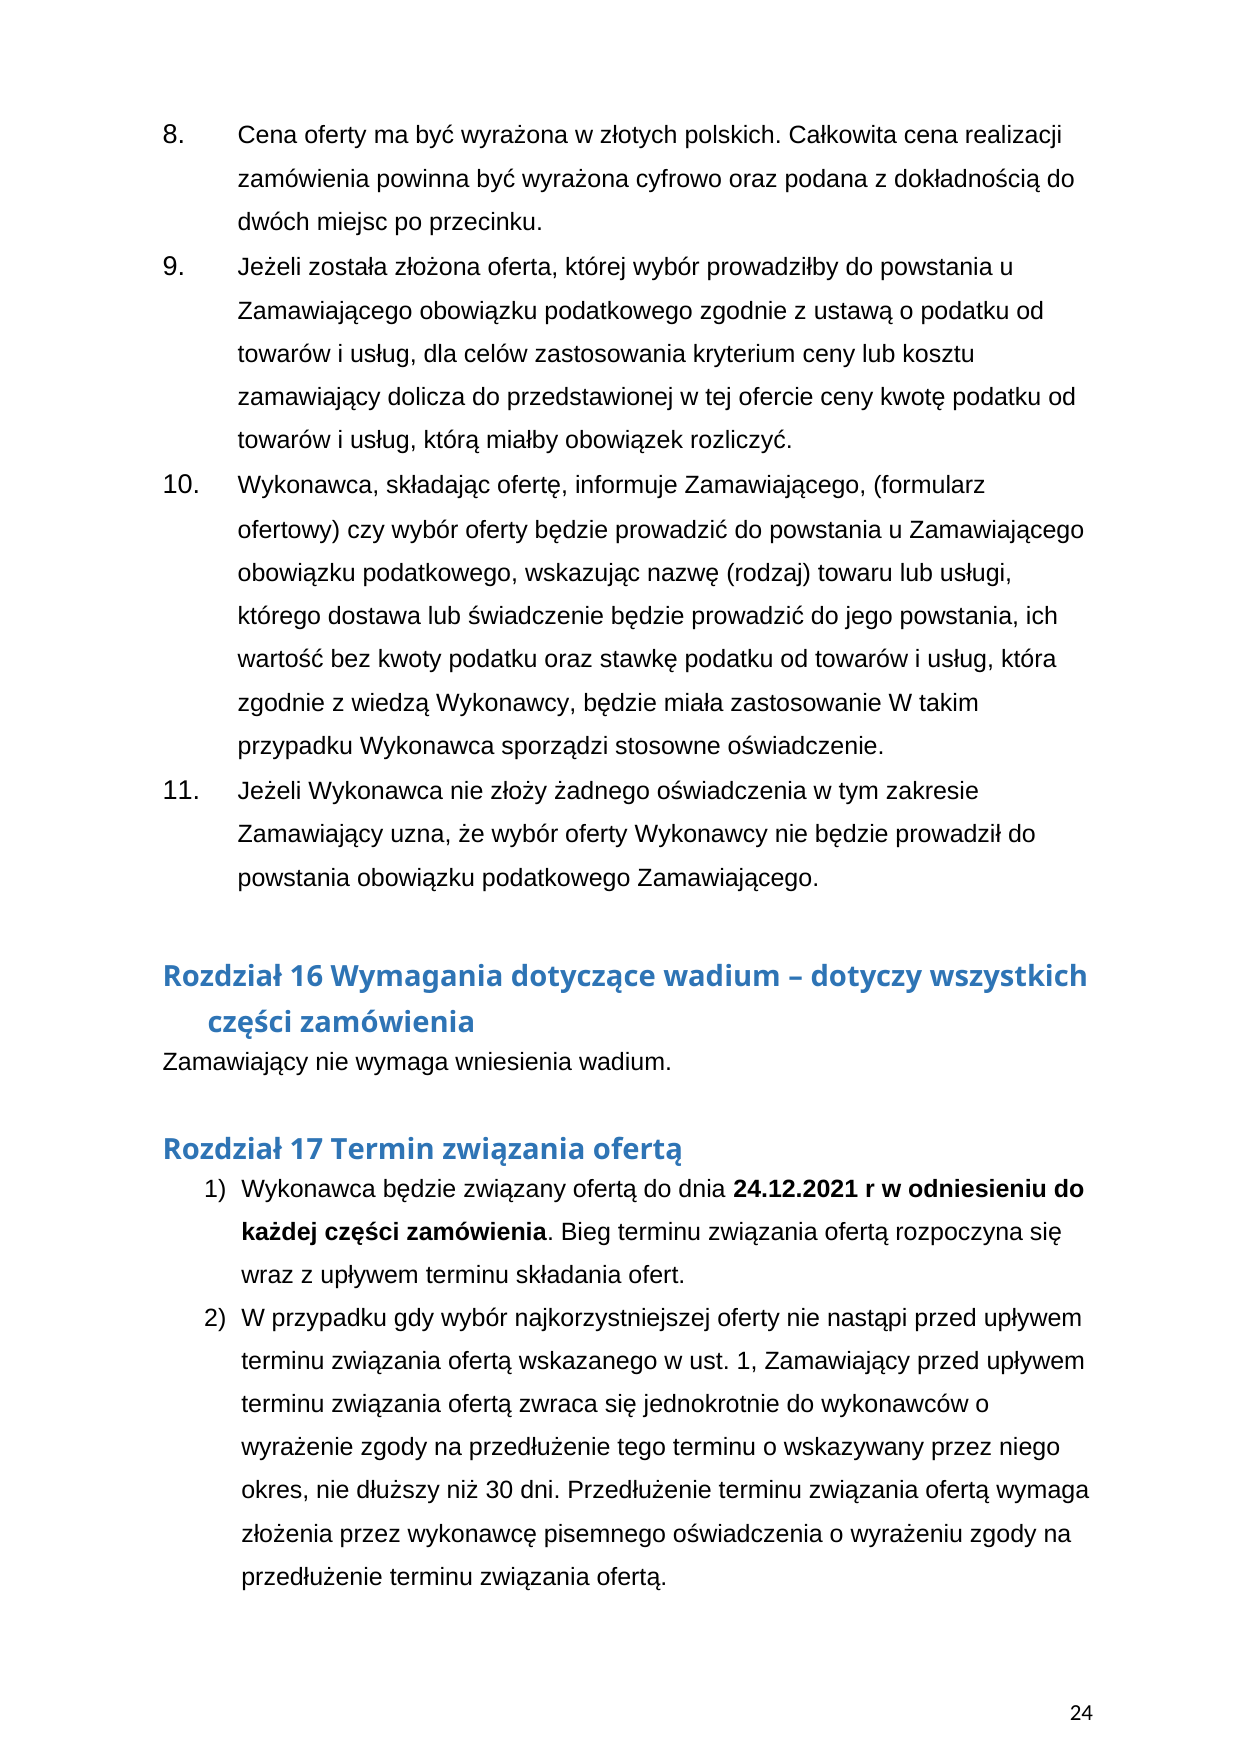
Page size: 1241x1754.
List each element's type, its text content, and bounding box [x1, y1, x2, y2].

text Zamawiający nie wymaga wniesienia wadium. [162, 1047, 1093, 1076]
list Cena oferty ma być wyrażona w złotych polskich. Całkowita cena realizacji zamówienia powinna być wyrażona cyfrowo oraz podana z dokładnością do dwóch miejsc po przecinku. [162, 118, 1093, 236]
list Wykonawca będzie związany ofertą do dnia 24.12.2021 r w odniesieniu do każdej części zamówienia. Bieg terminu związania ofertą rozpoczyna się wraz z upływem terminu składania ofert. [204, 1173, 1093, 1288]
text Rozdział 17 Termin związania ofertą [162, 1128, 1093, 1168]
text ofertowy) czy wybór oferty będzie prowadzić do powstania u Zamawiającego obowiązku podatkowego, wskazując nazwę (rodzaj) towaru lub usługi, którego dostawa lub świadczenie będzie prowadzić do jego powstania, ich wartość bez kwoty podatku oraz stawkę podatku od towarów i usług, która zgodnie z wiedzą Wykonawcy, będzie miała zastosowanie W takim przypadku Wykonawca sporządzi stosowne oświadczenie. [237, 515, 1093, 759]
list W przypadku gdy wybór najkorzystniejszej oferty nie nastąpi przed upływem terminu związania ofertą wskazanego w ust. 1, Zamawiający przed upływem terminu związania ofertą zwraca się jednokrotnie do wykonawców o wyrażenie zgody na przedłużenie tego terminu o wskazywany przez niego okres, nie dłuższy niż 30 dni. Przedłużenie terminu związania ofertą wymaga złożenia przez wykonawcę pisemnego oświadczenia o wyrażeniu zgody na przedłużenie terminu związania ofertą. [204, 1303, 1093, 1590]
text Rozdział 16 Wymagania dotyczące wadium – dotyczy wszystkich części zamówienia [162, 956, 1093, 1041]
list Jeżeli została złożona oferta, której wybór prowadziłby do powstania u Zamawiającego obowiązku podatkowego zgodnie z ustawą o podatku od towarów i usług, dla celów zastosowania kryterium ceny lub kosztu zamawiający dolicza do przedstawionej w tej ofercie ceny kwotę podatku od towarów i usług, którą miałby obowiązek rozliczyć. [162, 250, 1093, 454]
list Wykonawca, składając ofertę, informuje Zamawiającego, (formularz [162, 468, 1093, 499]
list Jeżeli Wykonawca nie złoży żadnego oświadczenia w tym zakresie Zamawiający uzna, że wybór oferty Wykonawcy nie będzie prowadził do powstania obowiązku podatkowego Zamawiającego. [162, 774, 1093, 891]
